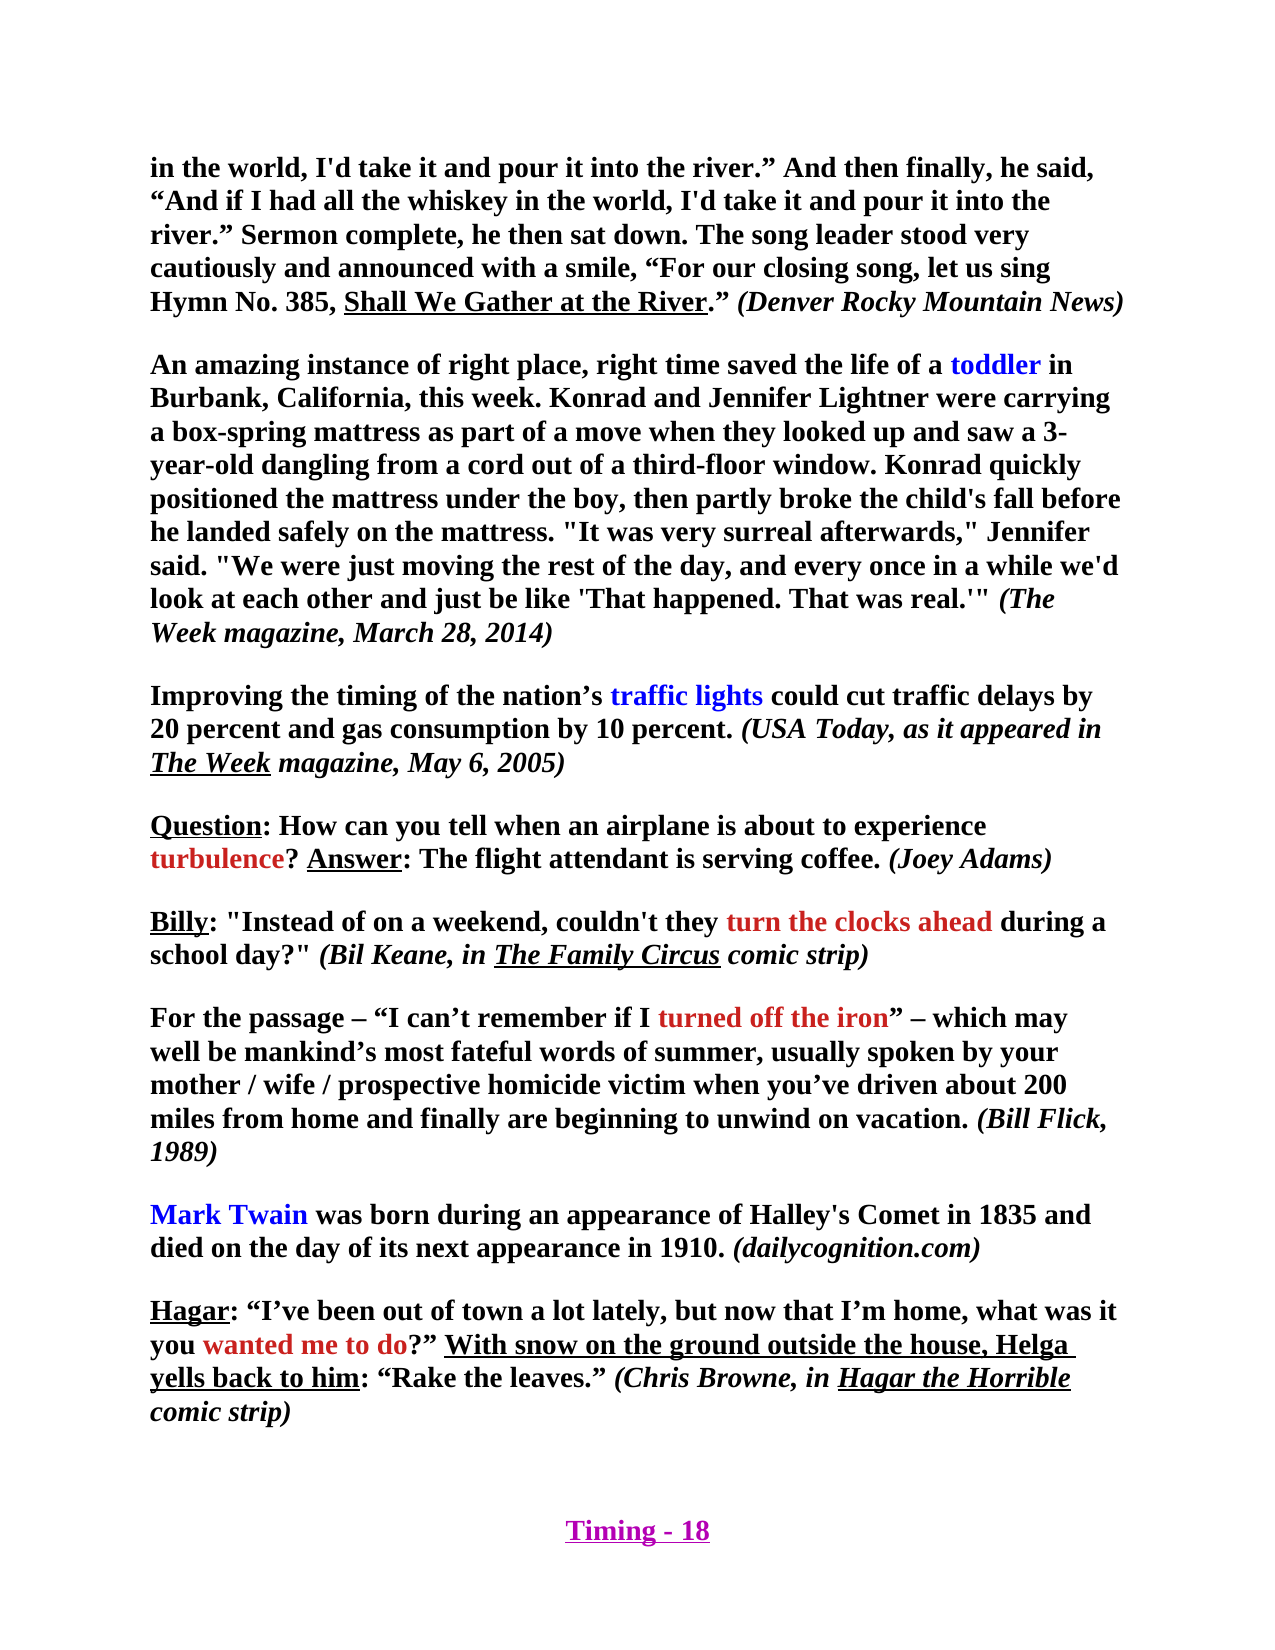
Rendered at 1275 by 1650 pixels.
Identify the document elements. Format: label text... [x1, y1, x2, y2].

text Hagar: “I’ve been out of town a lot lately, but now that I’m home, what was it you wanted me to do?” With snow on the ground outside the house, Helga yells back to him: “Rake the leaves.” (Chris Browne, in Hagar the Horrible comic strip) [150, 1293, 1125, 1427]
text Question: How can you tell when an airplane is about to experience turbulence? Answer: The flight attendant is serving coffee. (Joey Adams) [150, 808, 1125, 875]
text Improving the timing of the nation’s traffic lights could cut traffic delays by 20 percent and gas consumption by 10 percent. (USA Today, as it appeared in The Week magazine, May 6, 2005) [150, 678, 1125, 778]
text An amazing instance of right place, right time saved the life of a toddler in Burbank, California, this week. Konrad and Jennifer Lightner were carrying a box-spring mattress as part of a move when they looked up and saw a 3-year-old dangling from a cord out of a third-floor window. Konrad quickly positioned the mattress under the boy, then partly broke the child's fall before he landed safely on the mattress. "It was very surreal afterwards," Jennifer said. "We were just moving the rest of the day, and every once in a while we'd look at each other and just be like 'That happened. That was real.'" (The Week magazine, March 28, 2014) [150, 347, 1125, 649]
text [150, 150, 1125, 318]
text For the passage – “I can’t remember if I turned off the iron” – which may well be mankind’s most fateful words of summer, usually spoken by your mother / wife / prospective homicide victim when you’ve driven about 200 miles from home and finally are beginning to unwind on vacation. (Bill Flick, 1989) [150, 1000, 1125, 1168]
text Mark Twain was born during an appearance of Halley's Comet in 1835 and died on the day of its next appearance in 1910. (dailycognition.com) [150, 1197, 1125, 1264]
text Billy: "Instead of on a weekend, couldn't they turn the clocks ahead during a school day?" (Bil Keane, in The Family Circus comic strip) [150, 904, 1125, 971]
